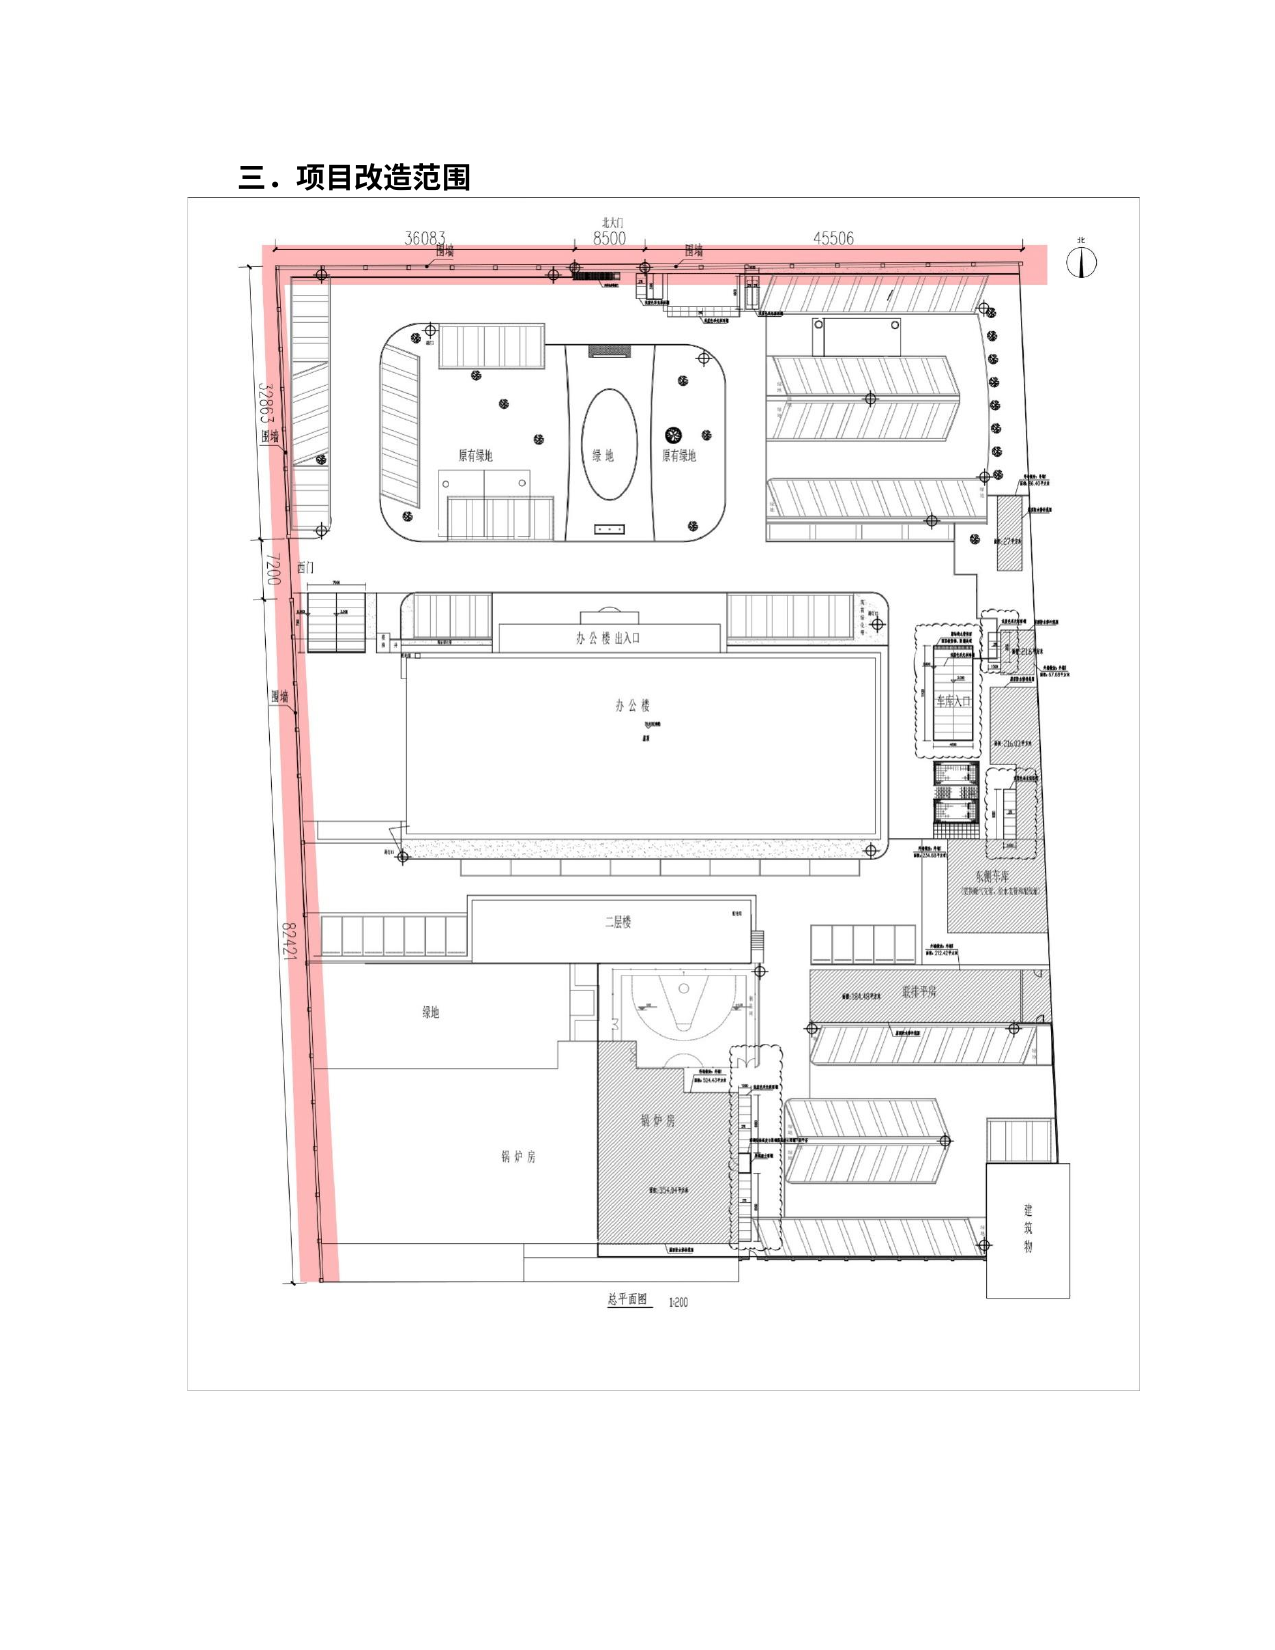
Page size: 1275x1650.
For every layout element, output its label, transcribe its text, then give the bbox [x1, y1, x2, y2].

text 三．项目改造范围 [187, 150, 1087, 197]
picture [187, 197, 1140, 1391]
